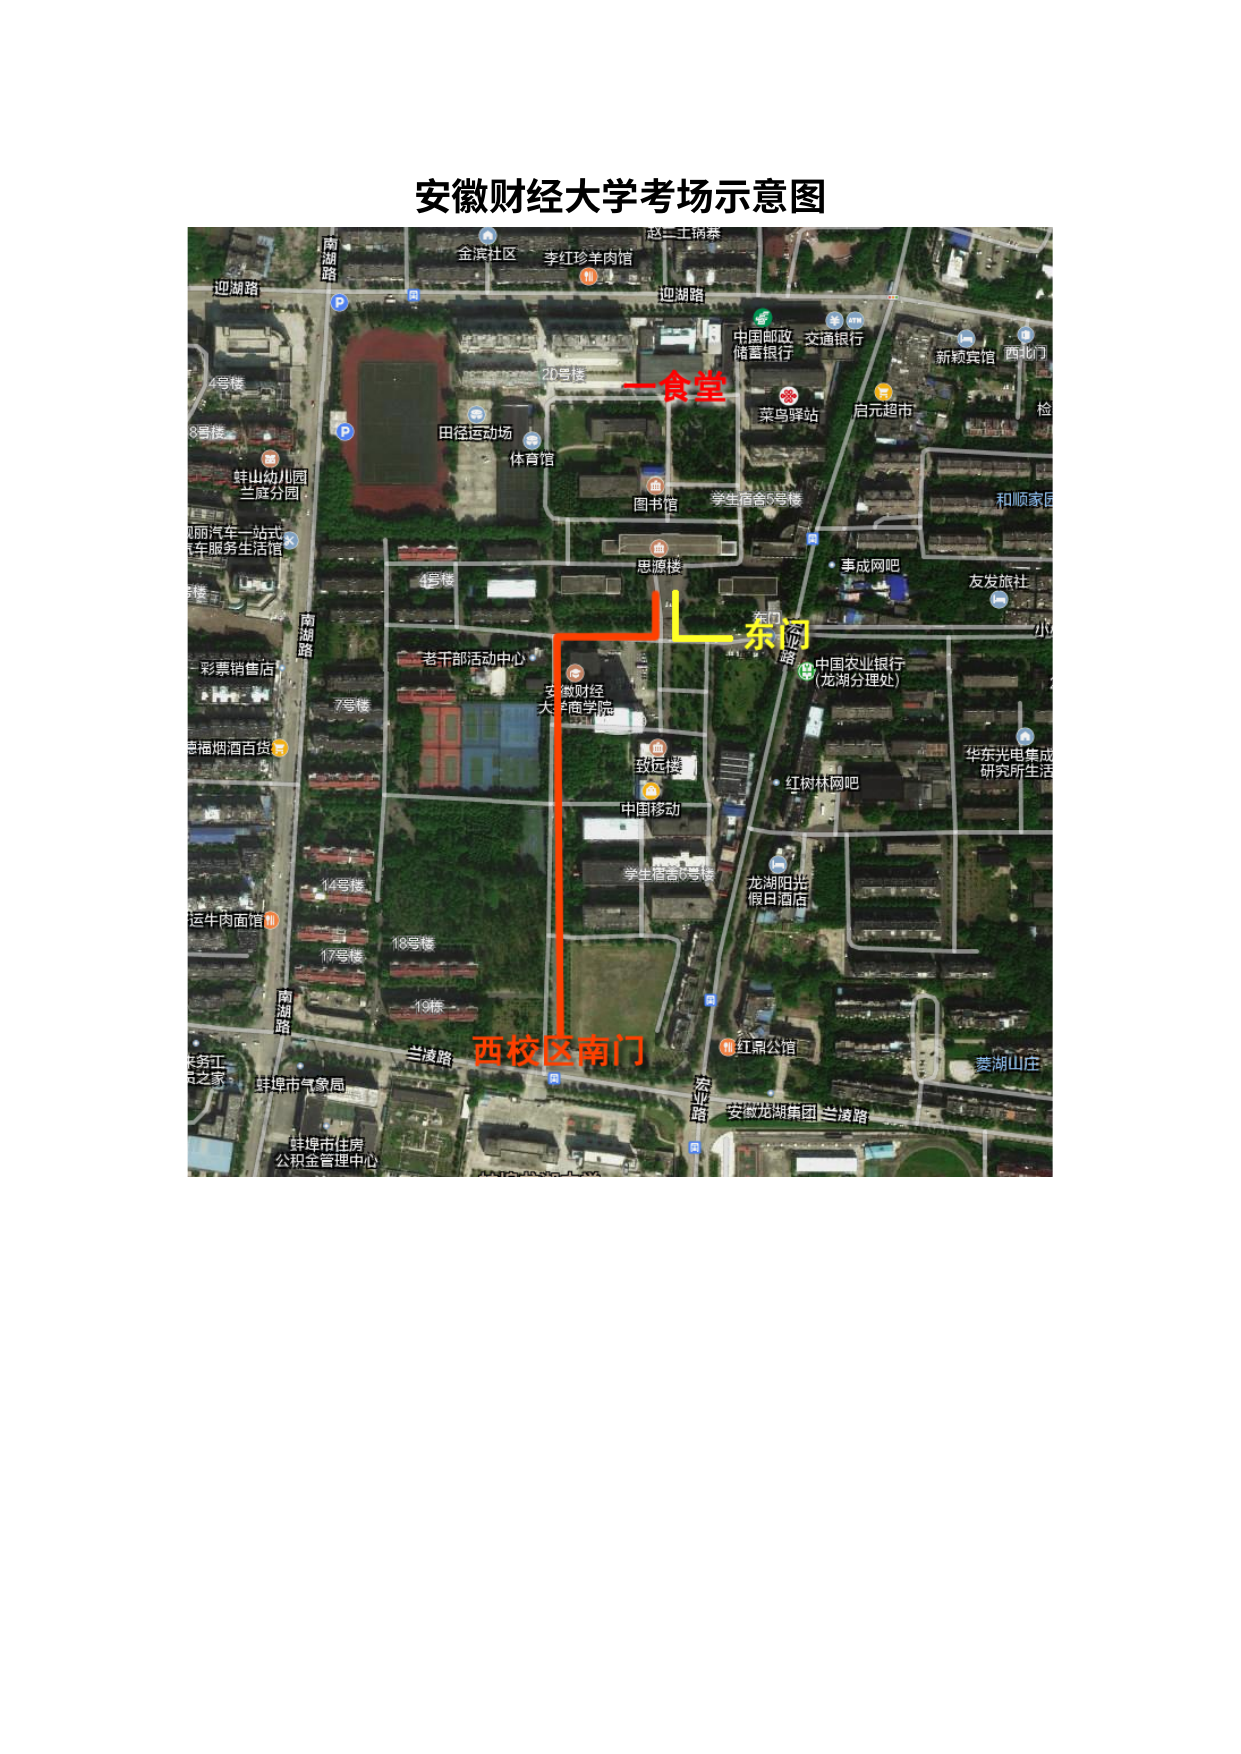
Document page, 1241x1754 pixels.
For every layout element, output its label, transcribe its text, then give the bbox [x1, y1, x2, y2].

picture [187, 227, 1053, 1177]
text 安徽财经大学考场示意图 [187, 162, 1053, 227]
